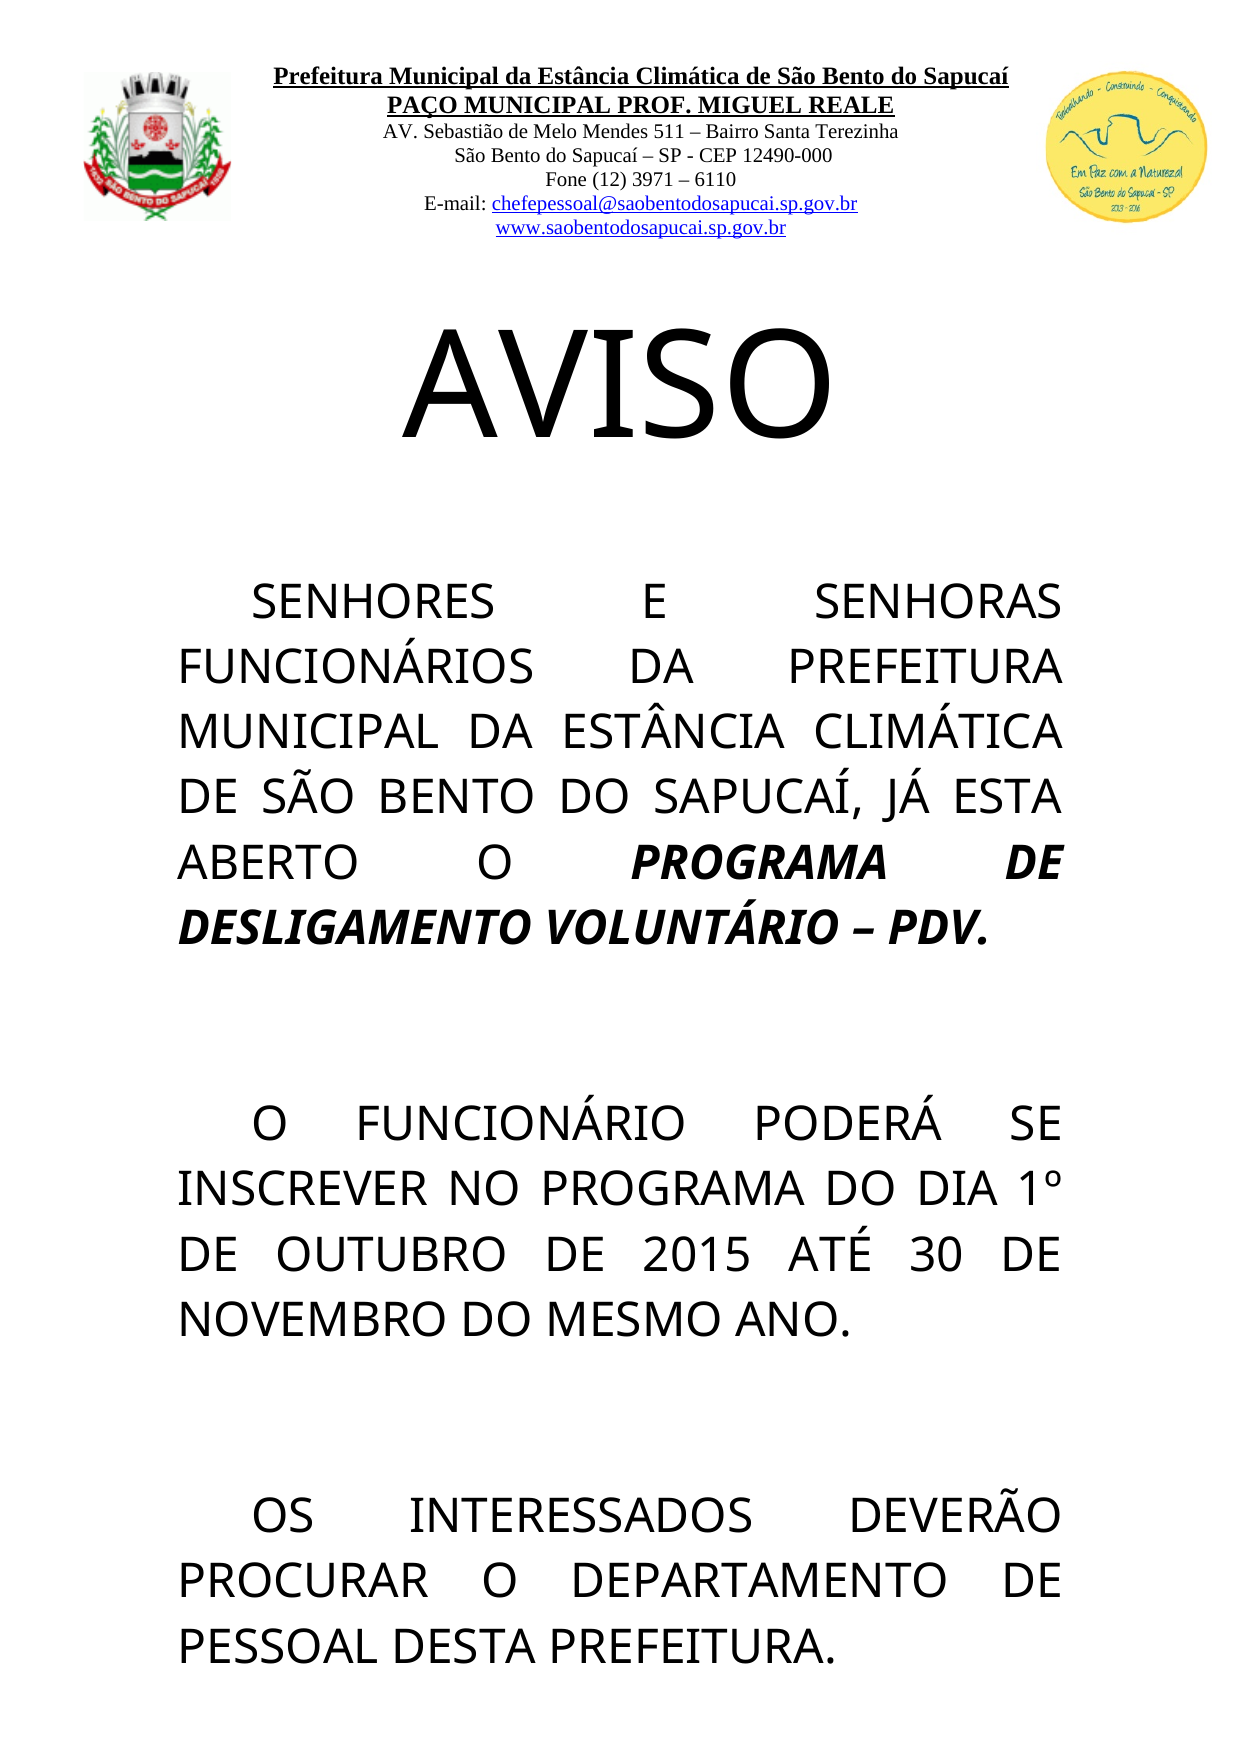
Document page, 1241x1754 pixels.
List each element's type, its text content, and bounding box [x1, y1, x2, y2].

text OS INTERESSADOS DEVERÃO PROCURAR O DEPARTAMENTO DE PESSOAL DESTA PREFEITURA. [177, 1481, 1063, 1677]
picture [83, 72, 232, 221]
text O FUNCIONÁRIO PODERÁ SE INSCREVER NO PROGRAMA DO DIA 1º DE OUTUBRO DE 2015 ATÉ 30 DE NOVEMBRO DO MESMO ANO. [177, 1089, 1063, 1351]
text SENHORES E SENHORAS FUNCIONÁRIOS DA PREFEITURA MUNICIPAL DA ESTÂNCIA CLIMÁTICA DE SÃO BENTO DO SAPUCAÍ, JÁ ESTA ABERTO O PROGRAMA DE DESLIGAMENTO VOLUNTÁRIO – PDV. [177, 567, 1063, 959]
text AVISO [177, 277, 1063, 481]
picture [1036, 61, 1215, 236]
